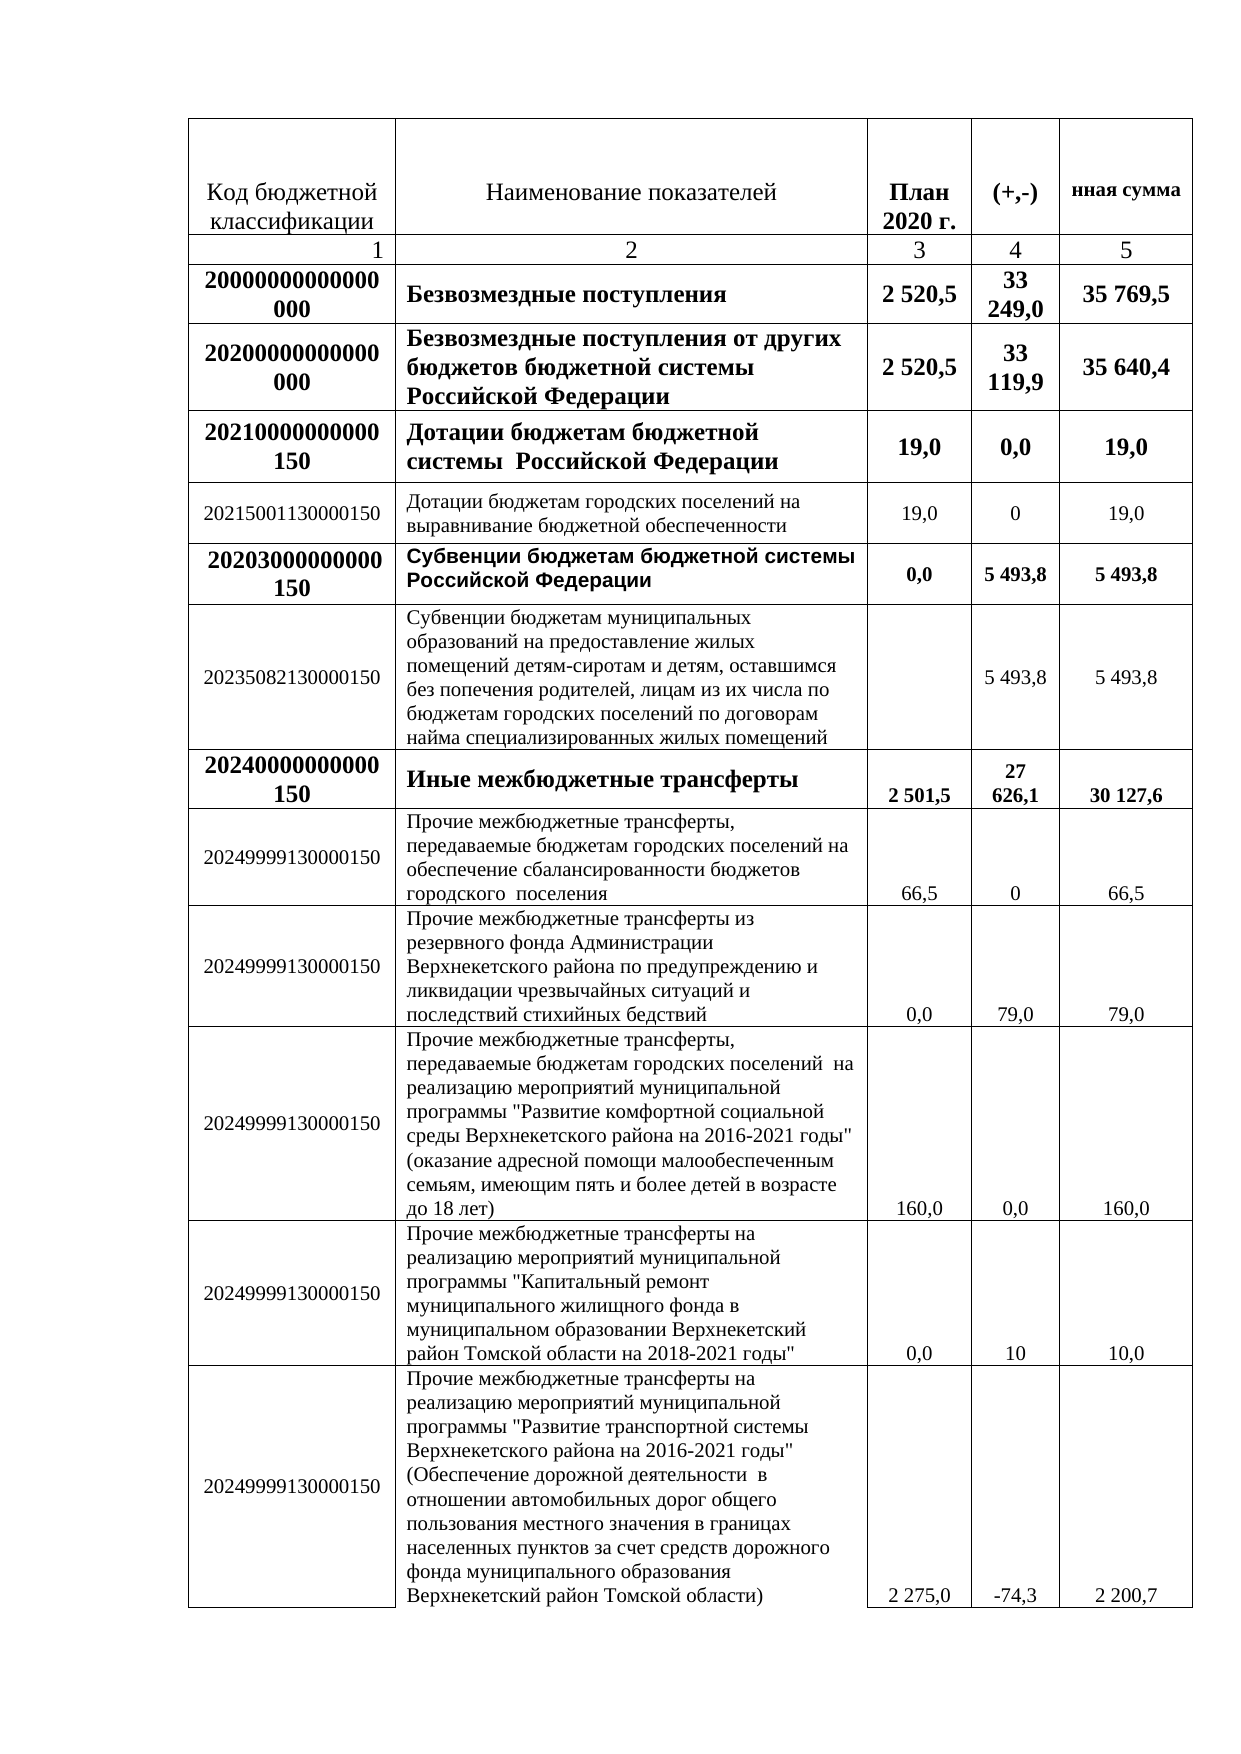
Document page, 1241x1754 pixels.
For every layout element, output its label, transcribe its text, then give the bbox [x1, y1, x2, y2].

table_cell 0,0 [868, 906, 971, 1026]
table_cell 10 [972, 1221, 1059, 1365]
table_cell 5 493,8 [972, 605, 1059, 749]
table_cell Дотации бюджетам бюджетной системы Российской Федерации [396, 411, 867, 482]
table_cell 20249999130000150 [189, 1027, 395, 1220]
table_cell 66,5 [1060, 809, 1192, 905]
table_cell [868, 605, 971, 749]
table_cell 3 [868, 235, 971, 264]
table_cell 2 520,5 [868, 265, 971, 322]
table_cell 30 127,6 [1060, 750, 1192, 807]
table_cell 35 640,4 [1060, 324, 1192, 410]
table_cell Субвенции бюджетам бюджетной системы Российской Федерации [396, 544, 867, 603]
table_cell 2 520,5 [868, 324, 971, 410]
table_cell 19,0 [1060, 483, 1192, 543]
table_cell 0 [972, 483, 1059, 543]
table_cell Иные межбюджетные трансферты [396, 750, 867, 807]
table_cell 20203000000000 150 [189, 544, 395, 603]
table_cell 160,0 [1060, 1027, 1192, 1220]
table_cell 160,0 [868, 1027, 971, 1220]
table_cell Прочие межбюджетные трансферты на реализацию мероприятий муниципальной программы "Развитие транспортной системы Верхнекетского района на 2016-2021 годы" (Обеспечение дорожной деятельности в отношении автомобильных дорог общего пользования местного значения в границах населенных пунктов за счет средств дорожного фонда муниципального образования Верхнекетский район Томской области) [396, 1366, 867, 1607]
table_cell 19,0 [868, 483, 971, 543]
table_cell 20249999130000150 [189, 1366, 395, 1607]
table_cell 5 493,8 [1060, 605, 1192, 749]
table_cell 0 [972, 809, 1059, 905]
table_cell 20240000000000150 [189, 750, 395, 807]
table_cell Прочие межбюджетные трансферты на реализацию мероприятий муниципальной программы "Капитальный ремонт муниципального жилищного фонда в муниципальном образовании Верхнекетский район Томской области на 2018-2021 годы" [396, 1221, 867, 1365]
table_cell 0,0 [972, 1027, 1059, 1220]
table_cell 79,0 [972, 906, 1059, 1026]
table_cell 2 501,5 [868, 750, 971, 807]
table_cell 20249999130000150 [189, 1221, 395, 1365]
table_cell 20249999130000150 [189, 809, 395, 905]
table_cell 20235082130000150 [189, 605, 395, 749]
table_cell Безвозмездные поступления от других бюджетов бюджетной системы Российской Федерации [396, 324, 867, 410]
table_cell 19,0 [868, 411, 971, 482]
table_cell 20000000000000000 [189, 265, 395, 322]
table_cell 20249999130000150 [189, 906, 395, 1026]
table_cell Прочие межбюджетные трансферты, передаваемые бюджетам городских поселений на реализацию мероприятий муниципальной программы "Развитие комфортной социальной среды Верхнекетского района на 2016-2021 годы" (оказание адресной помощи малообеспеченным семьям, имеющим пять и более детей в возрасте до 18 лет) [396, 1027, 867, 1220]
table_cell Прочие межбюджетные трансферты из резервного фонда Администрации Верхнекетского района по предупреждению и ликвидации чрезвычайных ситуаций и последствий стихийных бедствий [396, 906, 867, 1026]
table_cell 5 [1060, 235, 1192, 264]
table_cell 33 249,0 [972, 265, 1059, 322]
table_cell 10,0 [1060, 1221, 1192, 1365]
table_cell 20200000000000000 [189, 324, 395, 410]
table_cell Безвозмездные поступления [396, 265, 867, 322]
table_cell 0,0 [868, 544, 971, 603]
table_cell 4 [972, 235, 1059, 264]
table_cell 0,0 [972, 411, 1059, 482]
table_cell 79,0 [1060, 906, 1192, 1026]
table_cell 19,0 [1060, 411, 1192, 482]
table_cell 2 [396, 235, 867, 264]
table_cell 1 [189, 235, 395, 264]
table_cell -74,3 [972, 1366, 1059, 1607]
table_cell 5 493,8 [972, 544, 1059, 603]
table_cell 33 119,9 [972, 324, 1059, 410]
table_cell Дотации бюджетам городских поселений на выравнивание бюджетной обеспеченности [396, 483, 867, 543]
table_cell 20210000000000150 [189, 411, 395, 482]
table_cell Прочие межбюджетные трансферты, передаваемые бюджетам городских поселений на обеспечение сбалансированности бюджетов городского поселения [396, 809, 867, 905]
table_cell 66,5 [868, 809, 971, 905]
table_cell 27 626,1 [972, 750, 1059, 807]
table_cell Субвенции бюджетам муниципальных образований на предоставление жилых помещений детям-сиротам и детям, оставшимся без попечения родителей, лицам из их числа по бюджетам городских поселений по договорам найма специализированных жилых помещений [396, 605, 867, 749]
table_cell 2 200,7 [1060, 1366, 1192, 1607]
table_cell 2 275,0 [868, 1366, 971, 1607]
table_cell 20215001130000150 [189, 483, 395, 543]
table_cell 0,0 [868, 1221, 971, 1365]
table_cell 35 769,5 [1060, 265, 1192, 322]
table_cell 5 493,8 [1060, 544, 1192, 603]
